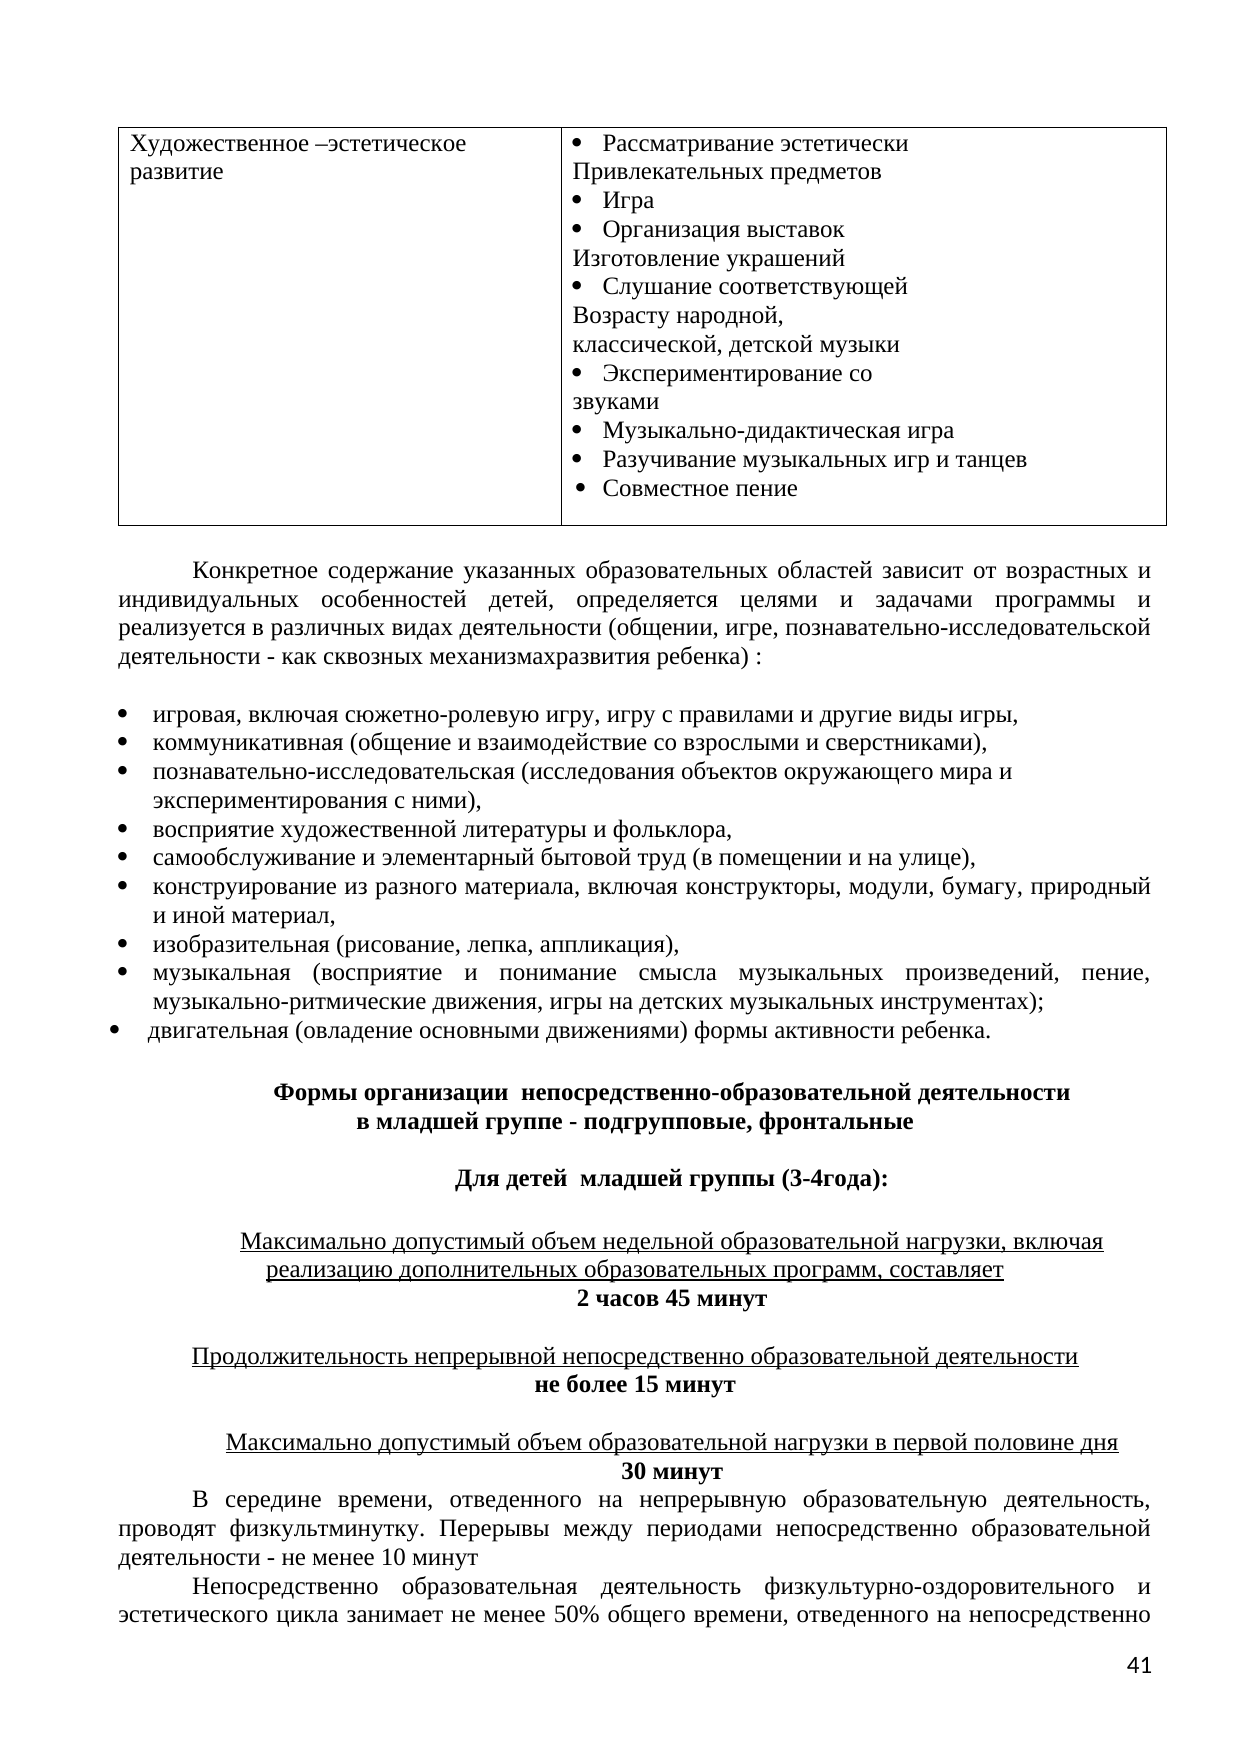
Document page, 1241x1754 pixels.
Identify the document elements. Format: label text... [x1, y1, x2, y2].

text Конкретное содержание указанных образовательных областей зависит от возрастных и индивидуальных особенностей детей, определяется целями и задачами программы и реализуется в различных видах деятельности (общении, игре, познавательно-исследовательской деятельности - как сквозных механизмахразвития ребенка) : [118, 555, 1152, 670]
text Продолжительность непрерывной непосредственно образовательной деятельности [118, 1341, 1152, 1369]
list восприятие художественной литературы и фольклора, [118, 814, 1152, 842]
list самообслуживание и элементарный бытовой труд (в помещении и на улице), [118, 842, 1152, 871]
text не более 15 минут [118, 1369, 1152, 1398]
text в младшей группе - подгрупповые, фронтальные [118, 1106, 1152, 1135]
list двигательная (овладение основными движениями) формы активности ребенка. [110, 1015, 1152, 1044]
table_cell Художественное –эстетическое развитие [119, 128, 561, 525]
text Формы организации непосредственно-образовательной деятельности [118, 1077, 1152, 1106]
list познавательно-исследовательская (исследования объектов окружающего мира и экспериментирования с ними), [118, 756, 1152, 814]
text В середине времени, отведенного на непрерывную образовательную деятельность, проводят физкультминутку. Перерывы между периодами непосредственно образовательной деятельности - не менее 10 минут [118, 1484, 1152, 1571]
list коммуникативная (общение и взаимодействие со взрослыми и сверстниками), [118, 727, 1152, 756]
text Максимально допустимый объем недельной образовательной нагрузки, включая реализацию дополнительных образовательных программ, составляет [118, 1226, 1152, 1283]
text 30 минут [118, 1456, 1152, 1484]
list музыкальная (восприятие и понимание смысла музыкальных произведений, пение, музыкально-ритмические движения, игры на детских музыкальных инструментах); [118, 957, 1152, 1015]
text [118, 1571, 1152, 1628]
text 2 часов 45 минут [118, 1283, 1152, 1312]
text Для детей младшей группы (3-4года): [118, 1163, 1152, 1192]
list изобразительная (рисование, лепка, аппликация), [118, 929, 1152, 957]
table_cell Рассматривание эстетически Привлекательных предметов Игра Организация выставок Изготовление украшений Слушание соответствующей Возрасту народной, классической, детской музыки Экспериментирование со звуками Музыкально-дидактическая игра Разучивание музыкальных игр и танцев Совместное пение [562, 128, 1166, 525]
text Максимально допустимый объем образовательной нагрузки в первой половине дня [118, 1427, 1152, 1456]
list игровая, включая сюжетно-ролевую игру, игру с правилами и другие виды игры, [118, 699, 1152, 727]
list конструирование из разного материала, включая конструкторы, модули, бумагу, природный и иной материал, [118, 871, 1152, 929]
